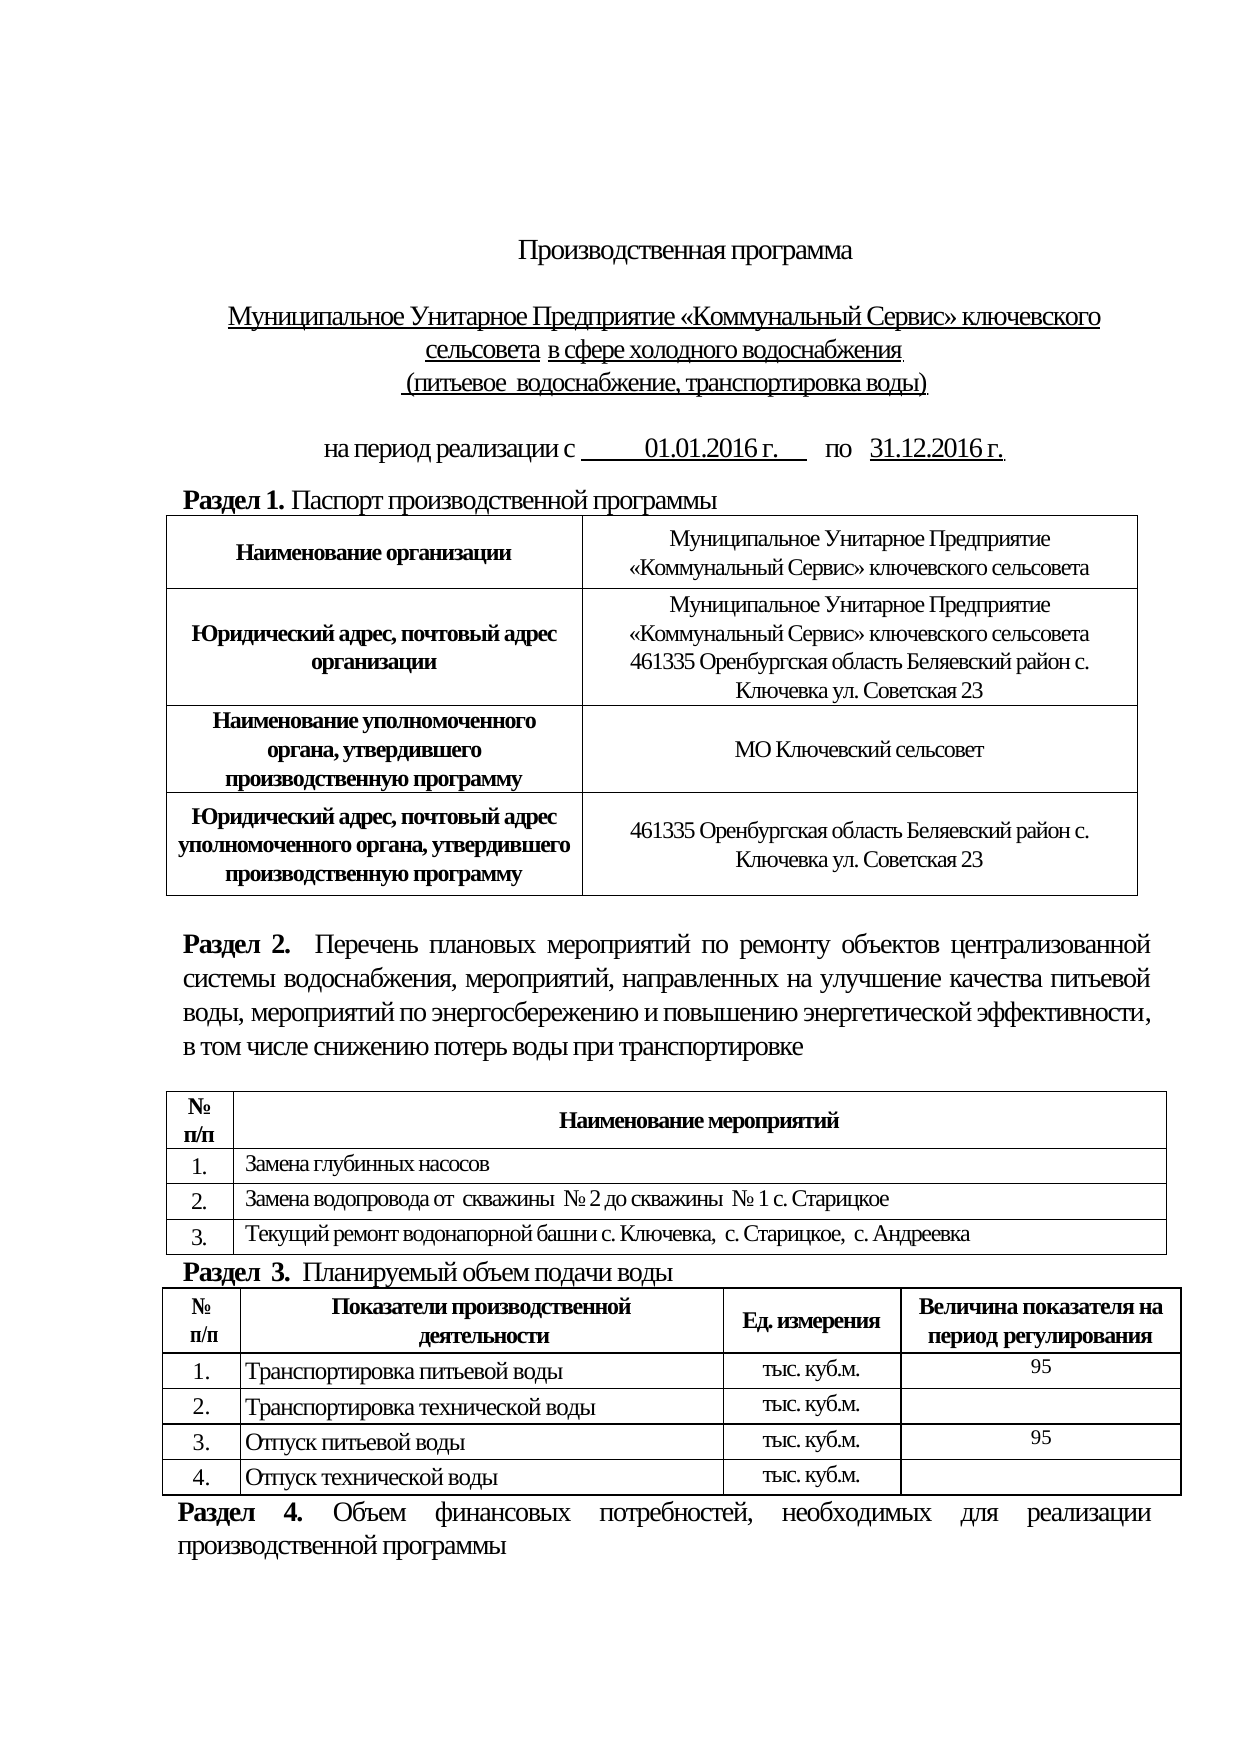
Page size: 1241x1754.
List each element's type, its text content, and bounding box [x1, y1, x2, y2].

table_cell Транспортировка питьевой воды [241, 1354, 723, 1388]
table_header Показатели производственной деятельности [241, 1289, 723, 1352]
table_cell 1. [167, 1149, 233, 1182]
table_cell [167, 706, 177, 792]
table_cell Юридический адрес, почтовый адрес уполномоченного органа, утвердившего производственную программу [167, 793, 582, 895]
table_cell 2. [167, 1184, 233, 1218]
table_cell Отпуск питьевой воды [241, 1425, 723, 1458]
table_header Ед. измерения [724, 1289, 900, 1352]
table_cell Замена водопровода от скважины № 2 до скважины № 1 с. Старицкое [234, 1184, 1166, 1218]
table_header № п/п [167, 1092, 233, 1147]
table_cell 461335 Оренбургская область Беляевский район с. Ключевка ул. Советская 23 [583, 793, 1137, 895]
table_cell Отпуск технической воды [241, 1460, 723, 1494]
text Раздел 4. Объем финансовых потребностей, необходимых для реализации производственной программы [177, 1496, 1152, 1560]
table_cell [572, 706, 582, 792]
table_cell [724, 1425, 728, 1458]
table_header Муниципальное Унитарное Предприятие «Коммунальный Сервис» ключевского сельсовета [583, 516, 1137, 588]
text на период реализации с 01.01.2016 г. . по 31.12.2016 г. [177, 431, 1152, 464]
text Производственная программа [327, 233, 1002, 266]
table_cell [902, 1460, 1180, 1494]
text Муниципальное Унитарное Предприятие «Коммунальный Сервис» ключевского сельсовета в сфере холодного водоснабжения [177, 299, 1152, 365]
text Раздел 1. Паспорт производственной программы [183, 483, 1152, 515]
table_cell Замена глубинных насосов [234, 1149, 1166, 1182]
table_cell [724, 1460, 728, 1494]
table_header Наименование организации [167, 516, 582, 588]
table_header Величина показателя на период регулирования [902, 1289, 1180, 1352]
table_cell 3. [163, 1425, 240, 1458]
table_cell 95 [902, 1425, 1180, 1458]
text (питьевое водоснабжение, транспортировка воды) [177, 365, 1152, 398]
table_cell Текущий ремонт водонапорной башни с. Ключевка, с. Старицкое, с. Андреевка [234, 1220, 1166, 1254]
table_cell Юридический адрес, почтовый адрес организации [167, 589, 582, 705]
table_cell [902, 1389, 1180, 1423]
table_cell МО Ключевский сельсовет [583, 706, 1137, 792]
table_cell Муниципальное Унитарное Предприятие «Коммунальный Сервис» ключевского сельсовета 461335 Оренбургская область Беляевский район с. Ключевка ул. Советская 23 [583, 589, 1137, 705]
table_cell 2. [163, 1389, 240, 1423]
table_cell 3. [167, 1220, 233, 1254]
table_cell 1. [163, 1354, 240, 1388]
table_cell Транспортировка технической воды [241, 1389, 723, 1423]
table_header № п/п [163, 1289, 240, 1352]
table_cell тыс. куб.м. [724, 1389, 900, 1423]
table_cell тыс. куб.м. [724, 1354, 900, 1388]
text Раздел 3. Планируемый объем подачи воды [183, 1255, 1152, 1287]
table_header Наименование мероприятий [234, 1092, 1166, 1147]
text Раздел 2. Перечень плановых мероприятий по ремонту объектов централизованной системы водоснабжения, мероприятий, направленных на улучшение качества питьевой воды, мероприятий по энергосбережению и повышению энергетической эффективности, в том числе снижению потерь воды при транспортировке [183, 927, 1152, 1063]
table_cell 4. [163, 1460, 240, 1494]
table_cell 95 [902, 1354, 1180, 1388]
